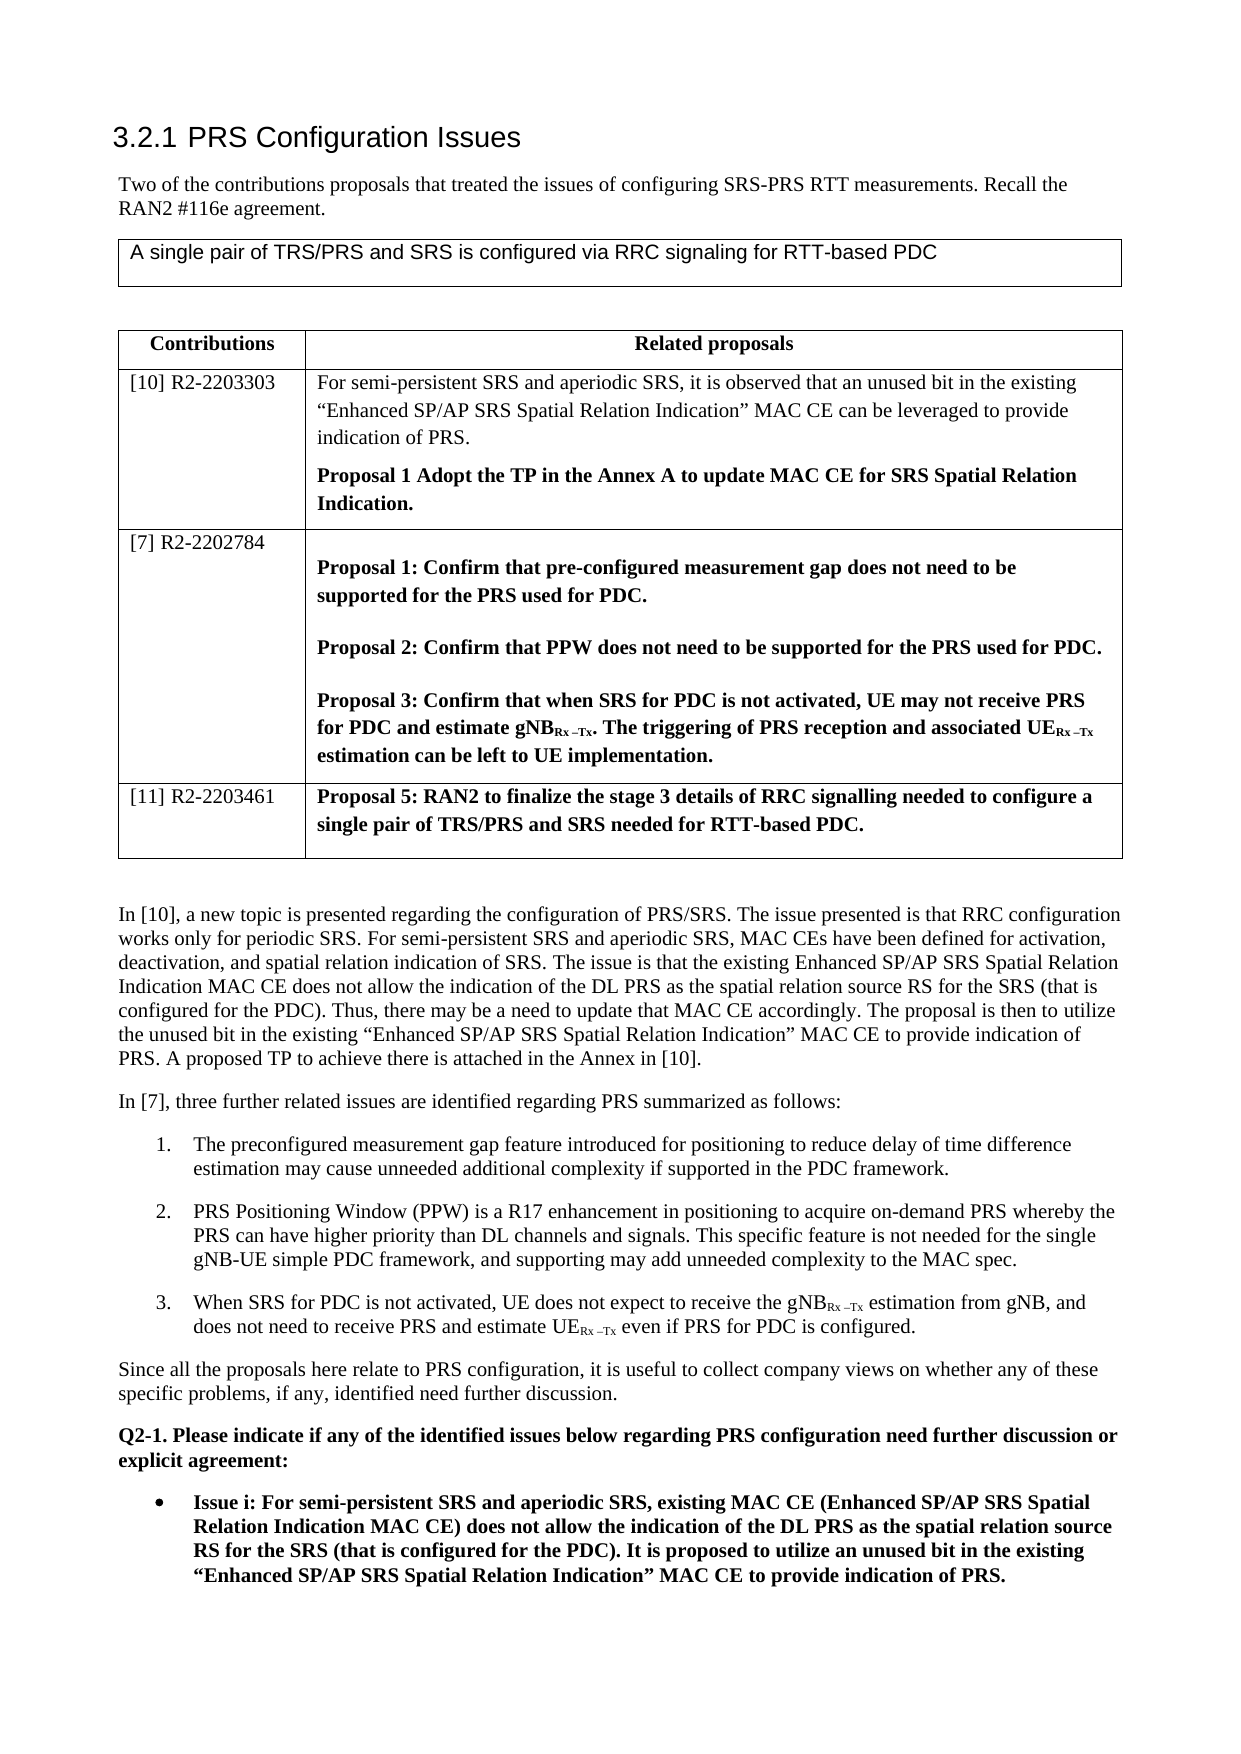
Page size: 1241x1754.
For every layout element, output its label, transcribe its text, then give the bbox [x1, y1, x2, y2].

table_header Related proposals [306, 331, 1122, 369]
table_cell For semi-persistent SRS and aperiodic SRS, it is observed that an unused bit in the existing “Enhanced SP/AP SRS Spatial Relation Indication” MAC CE can be leveraged to provide indication of PRS. Proposal 1 Adopt the TP in the Annex A to update MAC CE for SRS Spatial Relation Indication. [306, 370, 1122, 529]
table_cell [11] R2-2203461 [119, 784, 305, 858]
table_cell [10] R2-2203303 [119, 370, 305, 529]
text Two of the contributions proposals that treated the issues of configuring SRS-PRS RTT measurements. Recall the RAN2 #116e agreement. [118, 172, 1122, 220]
list Issue i: For semi-persistent SRS and aperiodic SRS, existing MAC CE (Enhanced SP/AP SRS Spatial Relation Indication MAC CE) does not allow the indication of the DL PRS as the spatial relation source RS for the SRS (that is configured for the PDC). It is proposed to utilize an unused bit in the existing “Enhanced SP/AP SRS Spatial Relation Indication” MAC CE to provide indication of PRS. [156, 1490, 1122, 1587]
table_header A single pair of TRS/PRS and SRS is configured via RRC signaling for RTT-based PDC [119, 240, 1121, 286]
subtitle PRS Configuration Issues [112, 119, 1122, 153]
table_cell Proposal 1: Confirm that pre-configured measurement gap does not need to be supported for the PRS used for PDC. Proposal 2: Confirm that PPW does not need to be supported for the PRS used for PDC. Proposal 3: Confirm that when SRS for PDC is not activated, UE may not receive PRS for PDC and estimate gNBRx –Tx. The triggering of PRS reception and associated UERx –Tx estimation can be left to UE implementation. [306, 530, 1122, 783]
text Since all the proposals here relate to PRS configuration, it is useful to collect company views on whether any of these specific problems, if any, identified need further discussion. [118, 1357, 1122, 1405]
list The preconfigured measurement gap feature introduced for positioning to reduce delay of time difference estimation may cause unneeded additional complexity if supported in the PDC framework. [156, 1132, 1122, 1180]
text In [10], a new topic is presented regarding the configuration of PRS/SRS. The issue presented is that RRC configuration works only for periodic SRS. For semi-persistent SRS and aperiodic SRS, MAC CEs have been defined for activation, deactivation, and spatial relation indication of SRS. The issue is that the existing Enhanced SP/AP SRS Spatial Relation Indication MAC CE does not allow the indication of the DL PRS as the spatial relation source RS for the SRS (that is configured for the PDC). Thus, there may be a need to update that MAC CE accordingly. The proposal is then to utilize the unused bit in the existing “Enhanced SP/AP SRS Spatial Relation Indication” MAC CE to provide indication of PRS. A proposed TP to achieve there is attached in the Annex in [10]. [118, 902, 1122, 1070]
table_header Contributions [119, 331, 305, 369]
table_cell Proposal 5: RAN2 to finalize the stage 3 details of RRC signalling needed to configure a single pair of TRS/PRS and SRS needed for RTT-based PDC. [306, 784, 1122, 858]
text Q2-1. Please indicate if any of the identified issues below regarding PRS configuration need further discussion or explicit agreement: [118, 1423, 1122, 1472]
list When SRS for PDC is not activated, UE does not expect to receive the gNBRx –Tx estimation from gNB, and does not need to receive PRS and estimate UERx –Tx even if PRS for PDC is configured. [156, 1290, 1122, 1338]
text In [7], three further related issues are identified regarding PRS summarized as follows: [118, 1089, 1122, 1113]
list PRS Positioning Window (PPW) is a R17 enhancement in positioning to acquire on-demand PRS whereby the PRS can have higher priority than DL channels and signals. This specific feature is not needed for the single gNB-UE simple PDC framework, and supporting may add unneeded complexity to the MAC spec. [156, 1199, 1122, 1271]
table_cell [7] R2-2202784 [119, 530, 305, 783]
